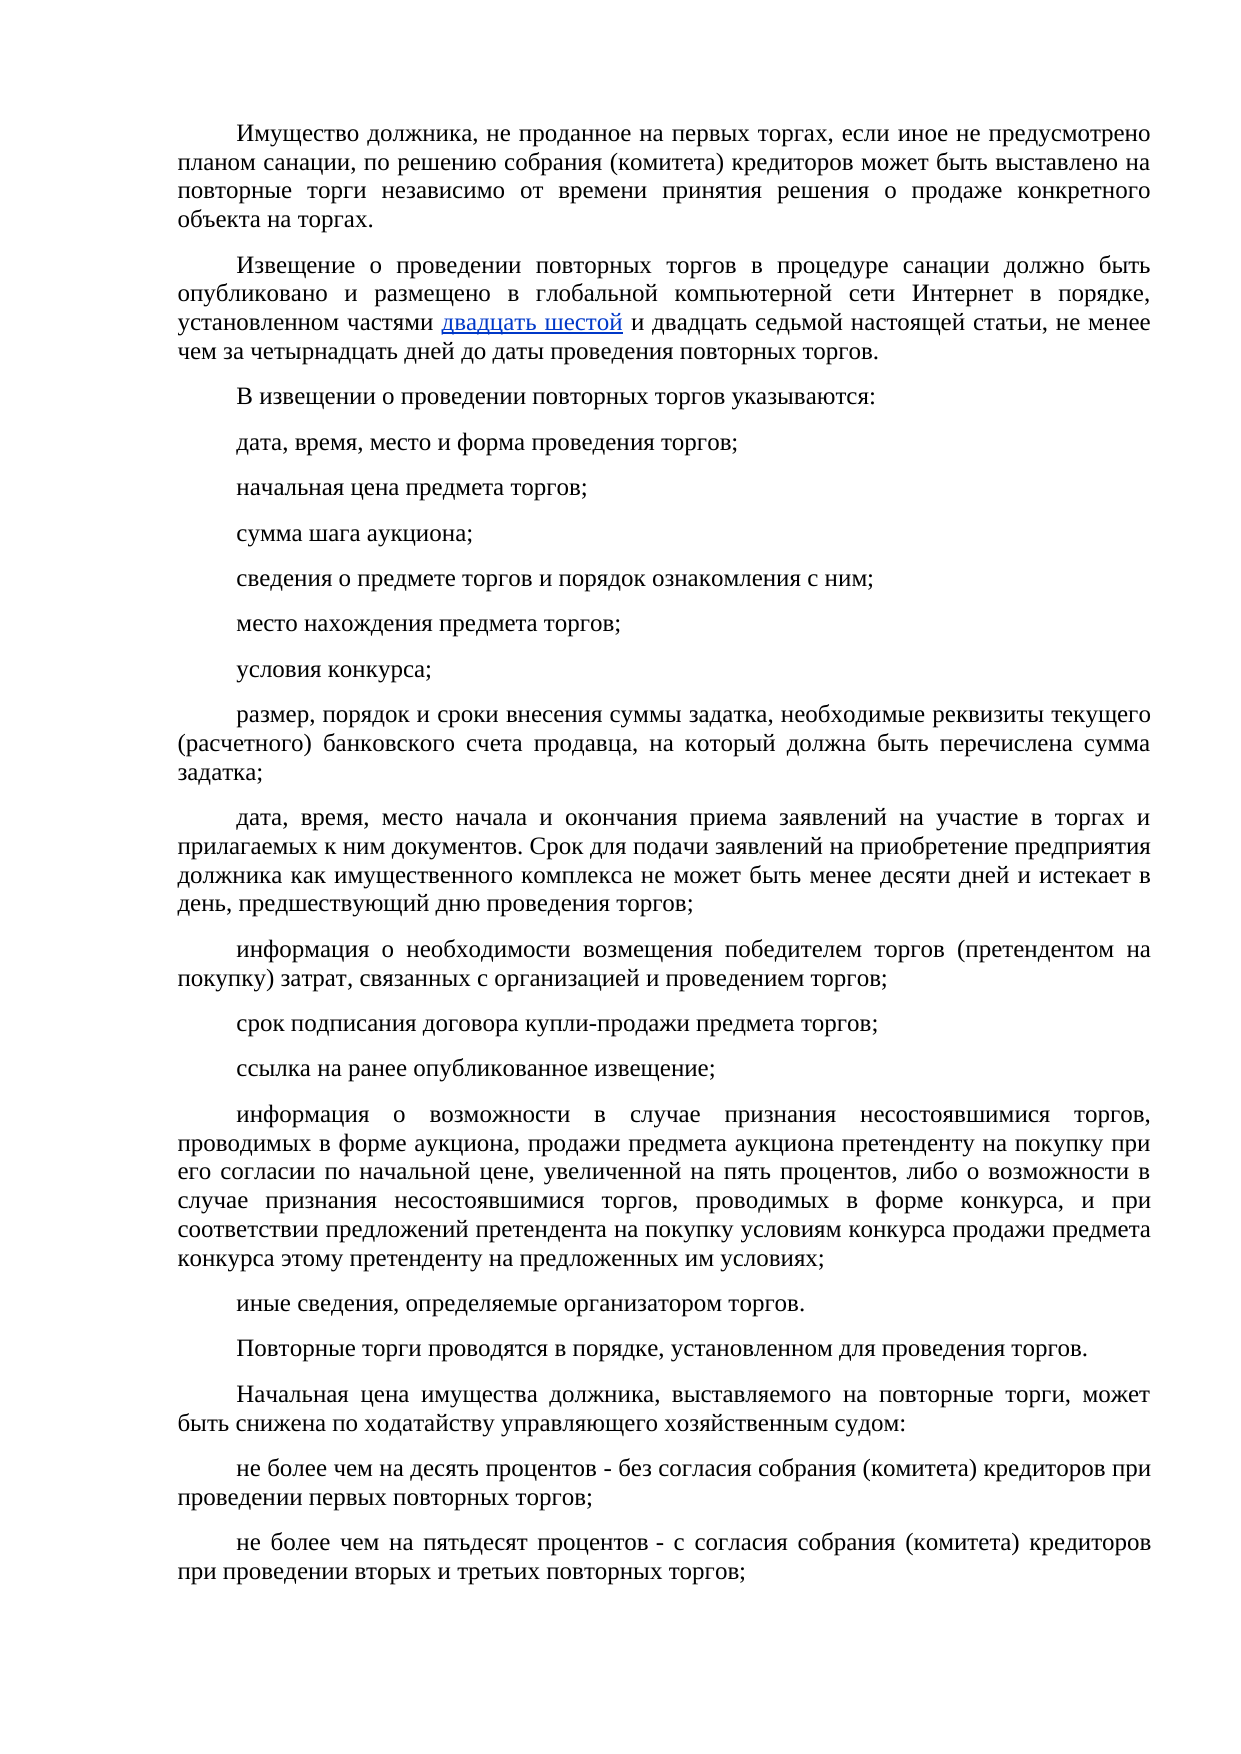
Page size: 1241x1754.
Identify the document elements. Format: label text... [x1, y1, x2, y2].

text сведения о предмете торгов и порядок ознакомления с ним; [177, 563, 1152, 592]
text Извещение о проведении повторных торгов в процедуре санации должно быть опубликовано и размещено в глобальной компьютерной сети Интернет в порядке, установленном частями двадцать шестой и двадцать седьмой настоящей статьи, не менее чем за четырнадцать дней до даты проведения повторных торгов. [177, 250, 1152, 365]
text В извещении о проведении повторных торгов указываются: [177, 381, 1152, 410]
text не более чем на пятьдесят процентов - с согласия собрания (комитета) кредиторов при проведении вторых и третьих повторных торгов; [177, 1527, 1152, 1585]
text информация о возможности в случае признания несостоявшимися торгов, проводимых в форме аукциона, продажи предмета аукциона претенденту на покупку при его согласии по начальной цене, увеличенной на пять процентов, либо о возможности в случае признания несостоявшимися торгов, проводимых в форме конкурса, и при соответствии предложений претендента на покупку условиям конкурса продажи предмета конкурса этому претенденту на предложенных им условиях; [177, 1099, 1152, 1271]
text Начальная цена имущества должника, выставляемого на повторные торги, может быть снижена по ходатайству управляющего хозяйственным судом: [177, 1379, 1152, 1436]
text информация о необходимости возмещения победителем торгов (претендентом на покупку) затрат, связанных с организацией и проведением торгов; [177, 934, 1152, 991]
text ссылка на ранее опубликованное извещение; [177, 1053, 1152, 1082]
text Имущество должника, не проданное на первых торгах, если иное не предусмотрено планом санации, по решению собрания (комитета) кредиторов может быть выставлено на повторные торги независимо от времени принятия решения о продаже конкретного объекта на торгах. [177, 118, 1152, 233]
text место нахождения предмета торгов; [177, 608, 1152, 637]
text дата, время, место начала и окончания приема заявлений на участие в торгах и прилагаемых к ним документов. Срок для подачи заявлений на приобретение предприятия должника как имущественного комплекса не может быть менее десяти дней и истекает в день, предшествующий дню проведения торгов; [177, 802, 1152, 917]
text сумма шага аукциона; [177, 518, 1152, 546]
text Повторные торги проводятся в порядке, установленном для проведения торгов. [177, 1333, 1152, 1362]
text не более чем на десять процентов - без согласия собрания (комитета) кредиторов при проведении первых повторных торгов; [177, 1453, 1152, 1511]
text дата, время, место и форма проведения торгов; [177, 427, 1152, 456]
text срок подписания договора купли-продажи предмета торгов; [177, 1008, 1152, 1037]
text условия конкурса; [177, 654, 1152, 683]
text начальная цена предмета торгов; [177, 472, 1152, 501]
text иные сведения, определяемые организатором торгов. [177, 1288, 1152, 1317]
text размер, порядок и сроки внесения суммы задатка, необходимые реквизиты текущего (расчетного) банковского счета продавца, на который должна быть перечислена сумма задатка; [177, 699, 1152, 786]
